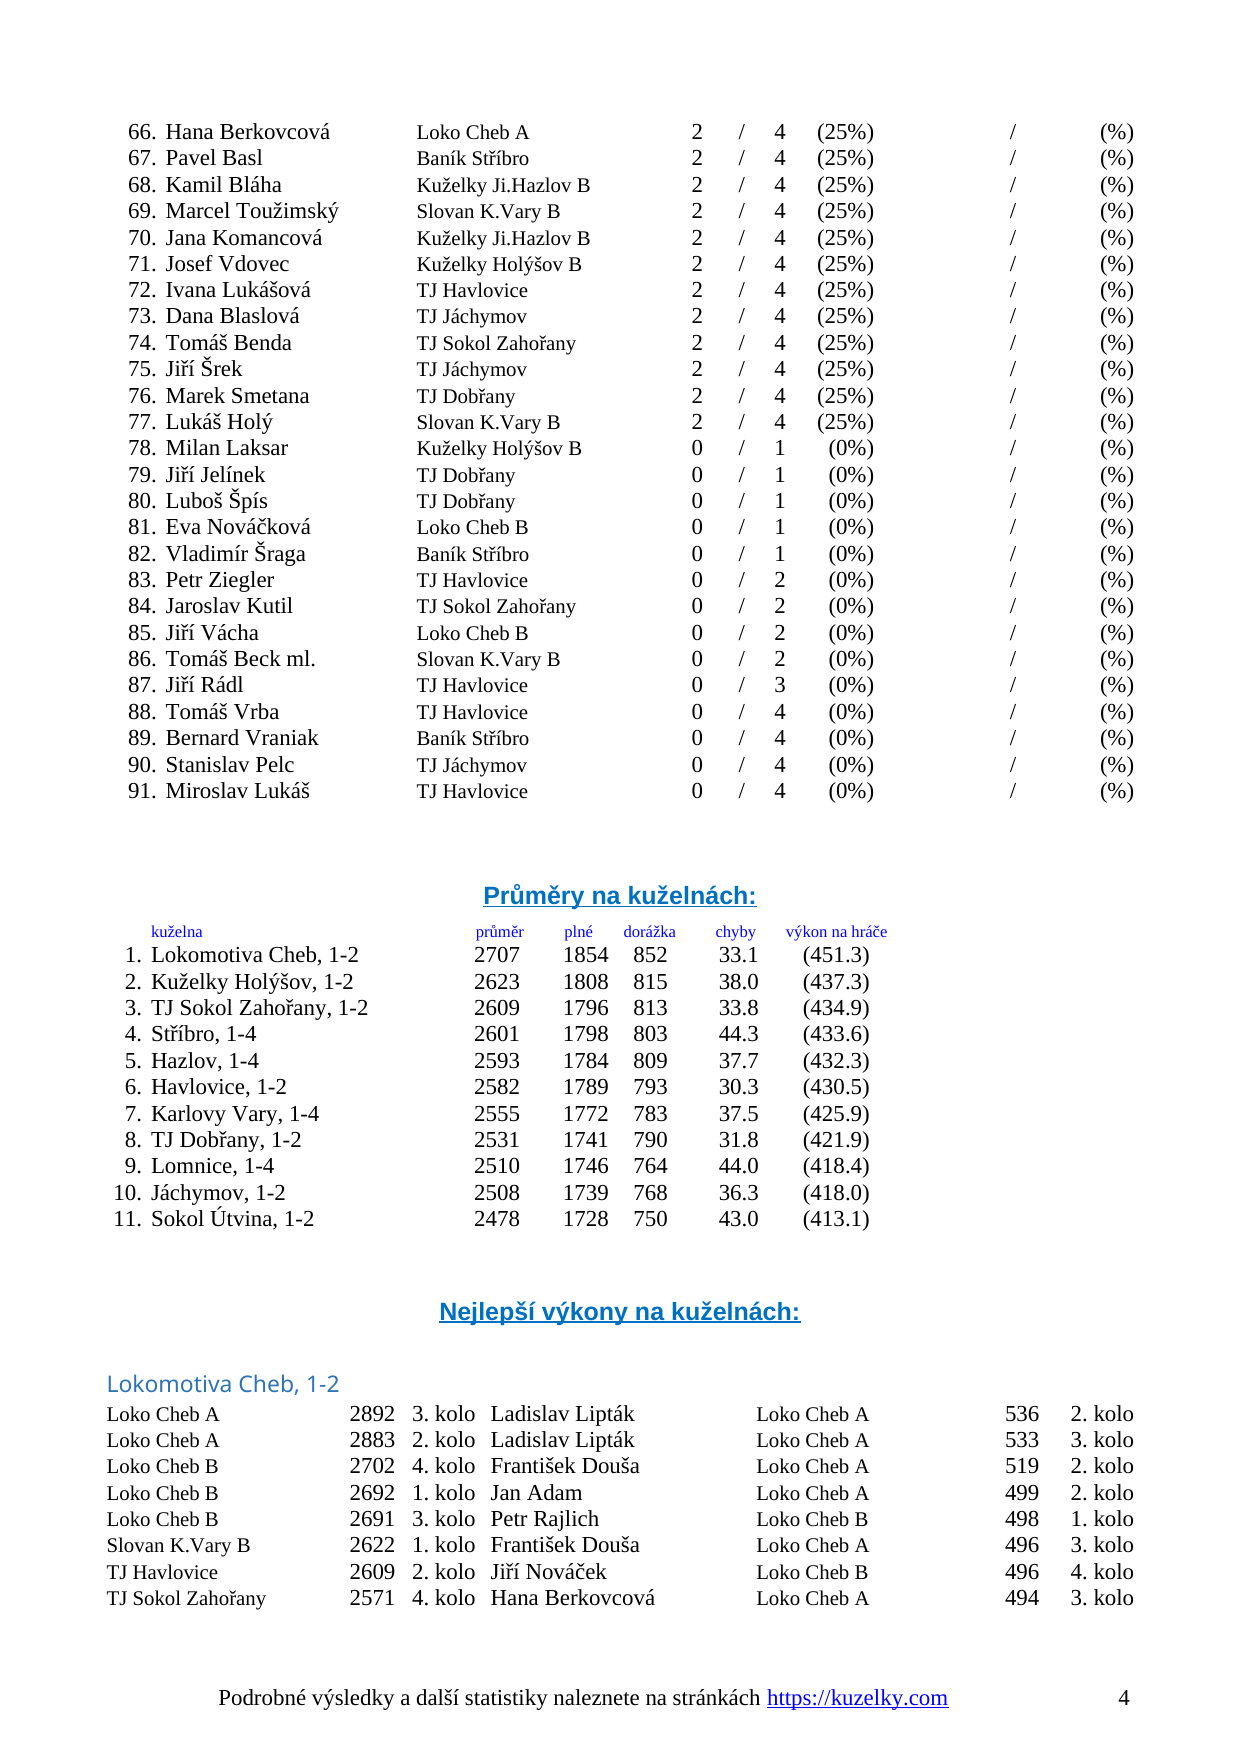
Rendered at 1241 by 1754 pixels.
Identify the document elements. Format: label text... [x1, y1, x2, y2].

text Průměry na kuželnách: [94, 881, 1145, 910]
text 11. Sokol Útvina, 1-2 2478 1728 750 43.0 (413.1) [106, 1205, 1134, 1231]
text 76. Marek Smetana TJ Dobřany 2 / 4 (25%) / (%) [106, 382, 1134, 408]
text TJ Sokol Zahořany 2571 4. kolo Hana Berkovcová Loko Cheb A 494 3. kolo [106, 1584, 1134, 1610]
text 66. Hana Berkovcová Loko Cheb A 2 / 4 (25%) / (%) [106, 118, 1134, 144]
text 6. Havlovice, 1-2 2582 1789 793 30.3 (430.5) [106, 1073, 1134, 1099]
text 4. Stříbro, 1-4 2601 1798 803 44.3 (433.6) [106, 1021, 1134, 1047]
text 5. Hazlov, 1-4 2593 1784 809 37.7 (432.3) [106, 1047, 1134, 1073]
text Loko Cheb B 2692 1. kolo Jan Adam Loko Cheb A 499 2. kolo [106, 1479, 1134, 1505]
text 1. Lokomotiva Cheb, 1-2 2707 1854 852 33.1 (451.3) [106, 941, 1134, 968]
text 74. Tomáš Benda TJ Sokol Zahořany 2 / 4 (25%) / (%) [106, 329, 1134, 355]
text 79. Jiří Jelínek TJ Dobřany 0 / 1 (0%) / (%) [106, 461, 1134, 487]
text 8. TJ Dobřany, 1-2 2531 1741 790 31.8 (421.9) [106, 1126, 1134, 1152]
text 72. Ivana Lukášová TJ Havlovice 2 / 4 (25%) / (%) [106, 276, 1134, 303]
text Loko Cheb B 2691 3. kolo Petr Rajlich Loko Cheb B 498 1. kolo [106, 1505, 1134, 1531]
text 7. Karlovy Vary, 1-4 2555 1772 783 37.5 (425.9) [106, 1099, 1134, 1126]
text 73. Dana Blaslová TJ Jáchymov 2 / 4 (25%) / (%) [106, 303, 1134, 329]
text Slovan K.Vary B 2622 1. kolo František Douša Loko Cheb A 496 3. kolo [106, 1531, 1134, 1558]
text 81. Eva Nováčková Loko Cheb B 0 / 1 (0%) / (%) [106, 513, 1134, 540]
text Nejlepší výkony na kuželnách: [94, 1297, 1145, 1325]
text 77. Lukáš Holý Slovan K.Vary B 2 / 4 (25%) / (%) [106, 408, 1134, 434]
text 86. Tomáš Beck ml. Slovan K.Vary B 0 / 2 (0%) / (%) [106, 645, 1134, 672]
text 2. Kuželky Holýšov, 1-2 2623 1808 815 38.0 (437.3) [106, 968, 1134, 994]
text 87. Jiří Rádl TJ Havlovice 0 / 3 (0%) / (%) [106, 672, 1134, 698]
text 91. Miroslav Lukáš TJ Havlovice 0 / 4 (0%) / (%) [106, 777, 1134, 803]
text 68. Kamil Bláha Kuželky Ji.Hazlov B 2 / 4 (25%) / (%) [106, 171, 1134, 197]
text 67. Pavel Basl Baník Stříbro 2 / 4 (25%) / (%) [106, 144, 1134, 171]
text 78. Milan Laksar Kuželky Holýšov B 0 / 1 (0%) / (%) [106, 434, 1134, 461]
text 83. Petr Ziegler TJ Havlovice 0 / 2 (0%) / (%) [106, 566, 1134, 592]
text 9. Lomnice, 1-4 2510 1746 764 44.0 (418.4) [106, 1152, 1134, 1179]
text 85. Jiří Vácha Loko Cheb B 0 / 2 (0%) / (%) [106, 619, 1134, 645]
text 70. Jana Komancová Kuželky Ji.Hazlov B 2 / 4 (25%) / (%) [106, 223, 1134, 250]
text 80. Luboš Špís TJ Dobřany 0 / 1 (0%) / (%) [106, 487, 1134, 513]
text 10. Jáchymov, 1-2 2508 1739 768 36.3 (418.0) [106, 1179, 1134, 1205]
text TJ Havlovice 2609 2. kolo Jiří Nováček Loko Cheb B 496 4. kolo [106, 1558, 1134, 1584]
text Loko Cheb A 2883 2. kolo Ladislav Lipták Loko Cheb A 533 3. kolo [106, 1426, 1134, 1452]
text 3. TJ Sokol Zahořany, 1-2 2609 1796 813 33.8 (434.9) [106, 994, 1134, 1021]
text 69. Marcel Toužimský Slovan K.Vary B 2 / 4 (25%) / (%) [106, 197, 1134, 223]
text 89. Bernard Vraniak Baník Stříbro 0 / 4 (0%) / (%) [106, 724, 1134, 751]
text Loko Cheb A 2892 3. kolo Ladislav Lipták Loko Cheb A 536 2. kolo [106, 1399, 1134, 1426]
text 84. Jaroslav Kutil TJ Sokol Zahořany 0 / 2 (0%) / (%) [106, 592, 1134, 619]
text 82. Vladimír Šraga Baník Stříbro 0 / 1 (0%) / (%) [106, 540, 1134, 566]
text Loko Cheb B 2702 4. kolo František Douša Loko Cheb A 519 2. kolo [106, 1452, 1134, 1479]
text 88. Tomáš Vrba TJ Havlovice 0 / 4 (0%) / (%) [106, 698, 1134, 724]
subtitle Lokomotiva Cheb, 1-2 [106, 1368, 1134, 1399]
text 90. Stanislav Pelc TJ Jáchymov 0 / 4 (0%) / (%) [106, 751, 1134, 777]
text kuželna průměr plné dorážka chyby výkon na hráče [106, 922, 1134, 941]
text 71. Josef Vdovec Kuželky Holýšov B 2 / 4 (25%) / (%) [106, 250, 1134, 276]
text 75. Jiří Šrek TJ Jáchymov 2 / 4 (25%) / (%) [106, 355, 1134, 382]
